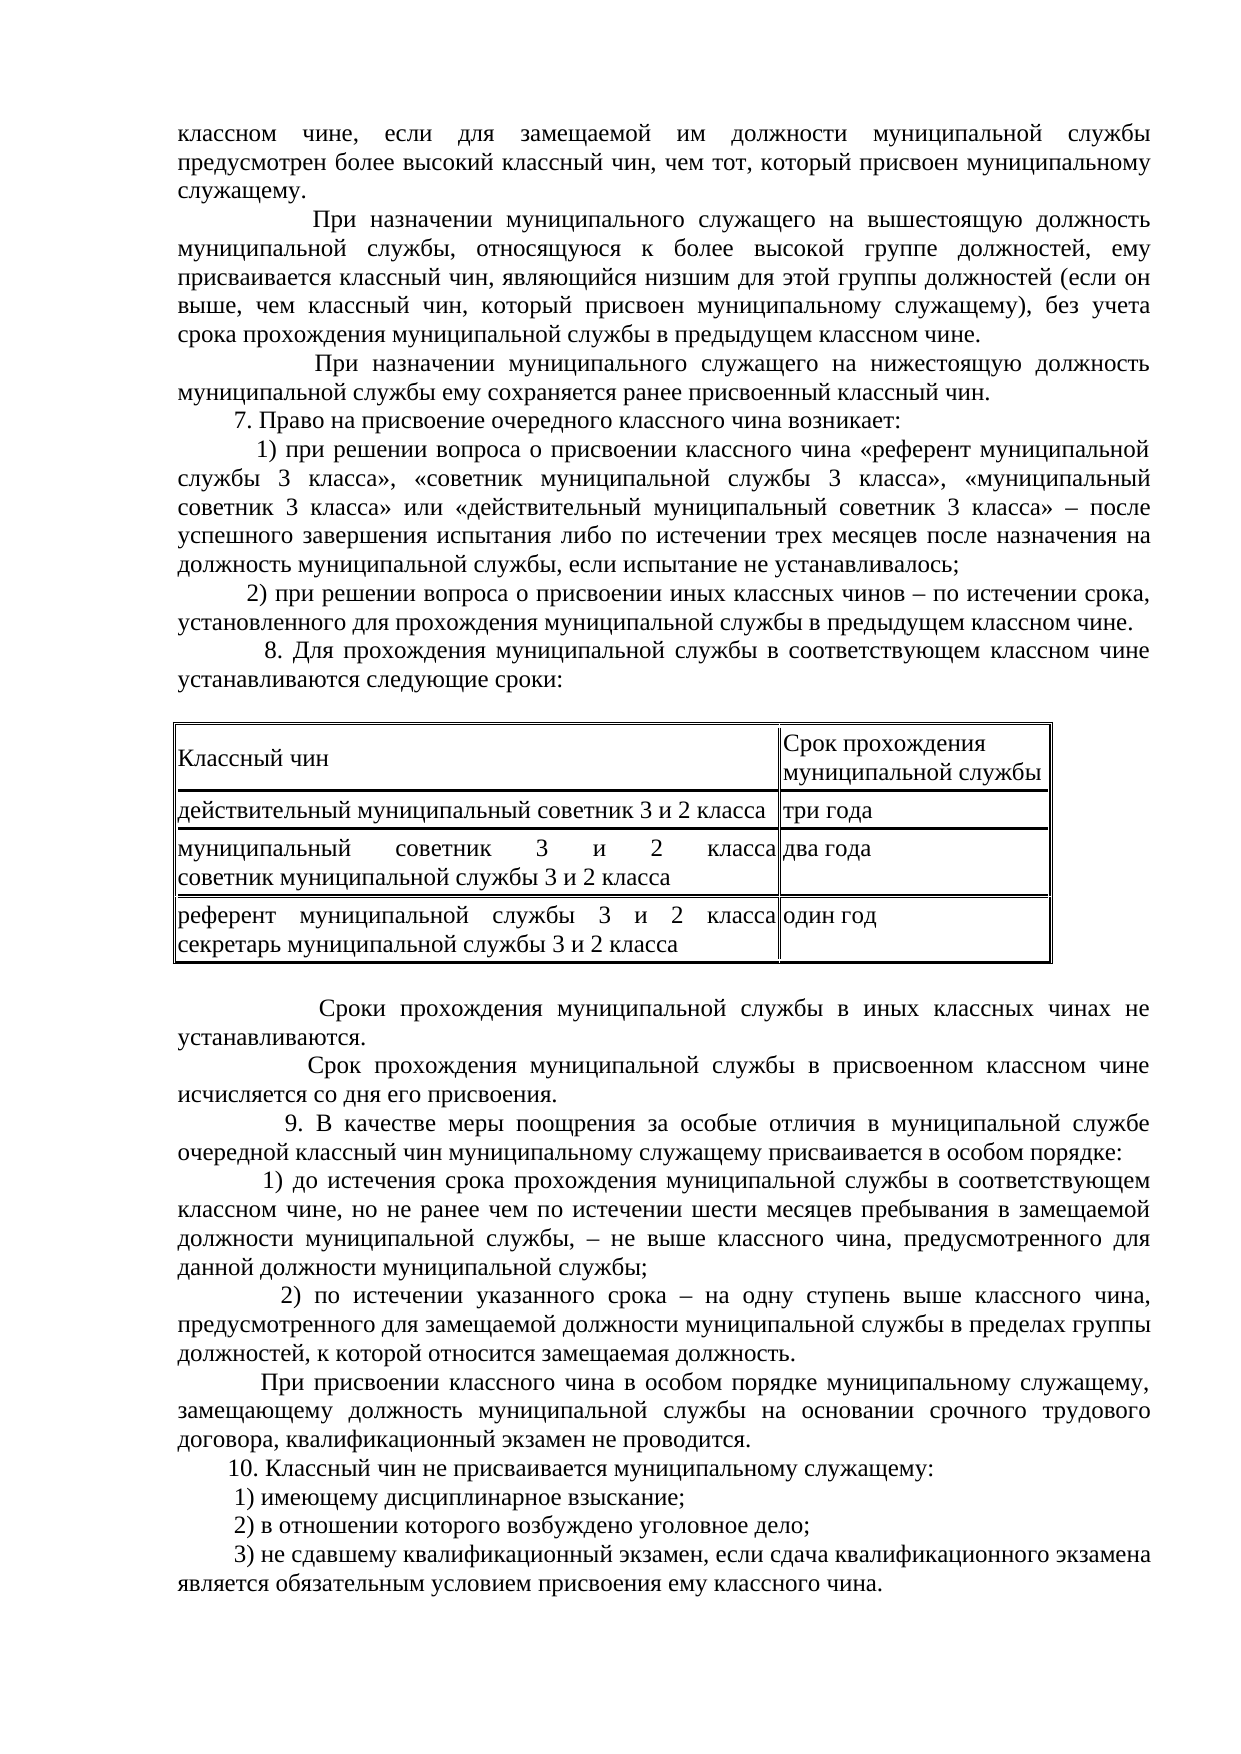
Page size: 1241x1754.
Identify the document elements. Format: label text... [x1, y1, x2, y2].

table_cell три года [781, 789, 1049, 827]
table_cell один год [780, 894, 1050, 961]
text 1) имеющему дисциплинарное взыскание; [177, 1482, 1152, 1511]
text Сроки прохождения муниципальной службы в иных классных чинах не устанавливаются. [177, 993, 1152, 1051]
text При присвоении классного чина в особом порядке муниципальному служащему, замещающему должность муниципальной службы на основании срочного трудового договора, квалификационный экзамен не проводится. [177, 1367, 1152, 1453]
text 2) при решении вопроса о присвоении иных классных чинов – по истечении срока, установленного для прохождения муниципальной службы в предыдущем классном чине. [177, 578, 1152, 636]
table_cell действительный муниципальный советник 3 и 2 класса [176, 789, 778, 827]
text 9. В качестве меры поощрения за особые отличия в муниципальной службе очередной классный чин муниципальному служащему присваивается в особом порядке: [177, 1108, 1152, 1166]
text 3) не сдавшему квалификационный экзамен, если сдача квалификационного экзамена является обязательным условием присвоения ему классного чина. [177, 1539, 1152, 1597]
table_header Классный чин [176, 725, 780, 789]
text При назначении муниципального служащего на нижестоящую должность муниципальной службы ему сохраняется ранее присвоенный классный чин. [177, 348, 1152, 406]
text При назначении муниципального служащего на вышестоящую должность муниципальной службы, относящуюся к более высокой группе должностей, ему присваивается классный чин, являющийся низшим для этой группы должностей (если он выше, чем классный чин, который присвоен муниципальному служащему), без учета срока прохождения муниципальной службы в предыдущем классном чине. [177, 204, 1152, 348]
text 2) в отношении которого возбуждено уголовное дело; [177, 1511, 1152, 1539]
text 8. Для прохождения муниципальной службы в соответствующем классном чине устанавливаются следующие сроки: [177, 636, 1152, 693]
text 2) по истечении указанного срока – на одну ступень выше классного чина, предусмотренного для замещаемой должности муниципальной службы в пределах группы должностей, к которой относится замещаемая должность. [177, 1281, 1152, 1367]
text 1) до истечения срока прохождения муниципальной службы в соответствующем классном чине, но не ранее чем по истечении шести месяцев пребывания в замещаемой должности муниципальной службы, – не выше классного чина, предусмотренного для данной должности муниципальной службы; [177, 1166, 1152, 1281]
table_cell два года [781, 827, 1049, 894]
text 1) при решении вопроса о присвоении классного чина «референт муниципальной службы 3 класса», «советник муниципальной службы 3 класса», «муниципальный советник 3 класса» или «действительный муниципальный советник 3 класса» – после успешного завершения испытания либо по истечении трех месяцев после назначения на должность муниципальной службы, если испытание не устанавливалось; [177, 434, 1152, 578]
text 10. Классный чин не присваивается муниципальному служащему: [177, 1453, 1152, 1482]
table_cell референт муниципальной службы 3 и 2 класса секретарь муниципальной службы 3 и 2 класса [176, 894, 780, 961]
table_cell муниципальный советник 3 и 2 класса советник муниципальной службы 3 и 2 класса [176, 827, 778, 894]
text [177, 118, 1152, 204]
text 7. Право на присвоение очередного классного чина возникает: [177, 406, 1152, 434]
table_header Срок прохождения муниципальной службы [780, 725, 1049, 789]
text Срок прохождения муниципальной службы в присвоенном классном чине исчисляется со дня его присвоения. [177, 1051, 1152, 1108]
